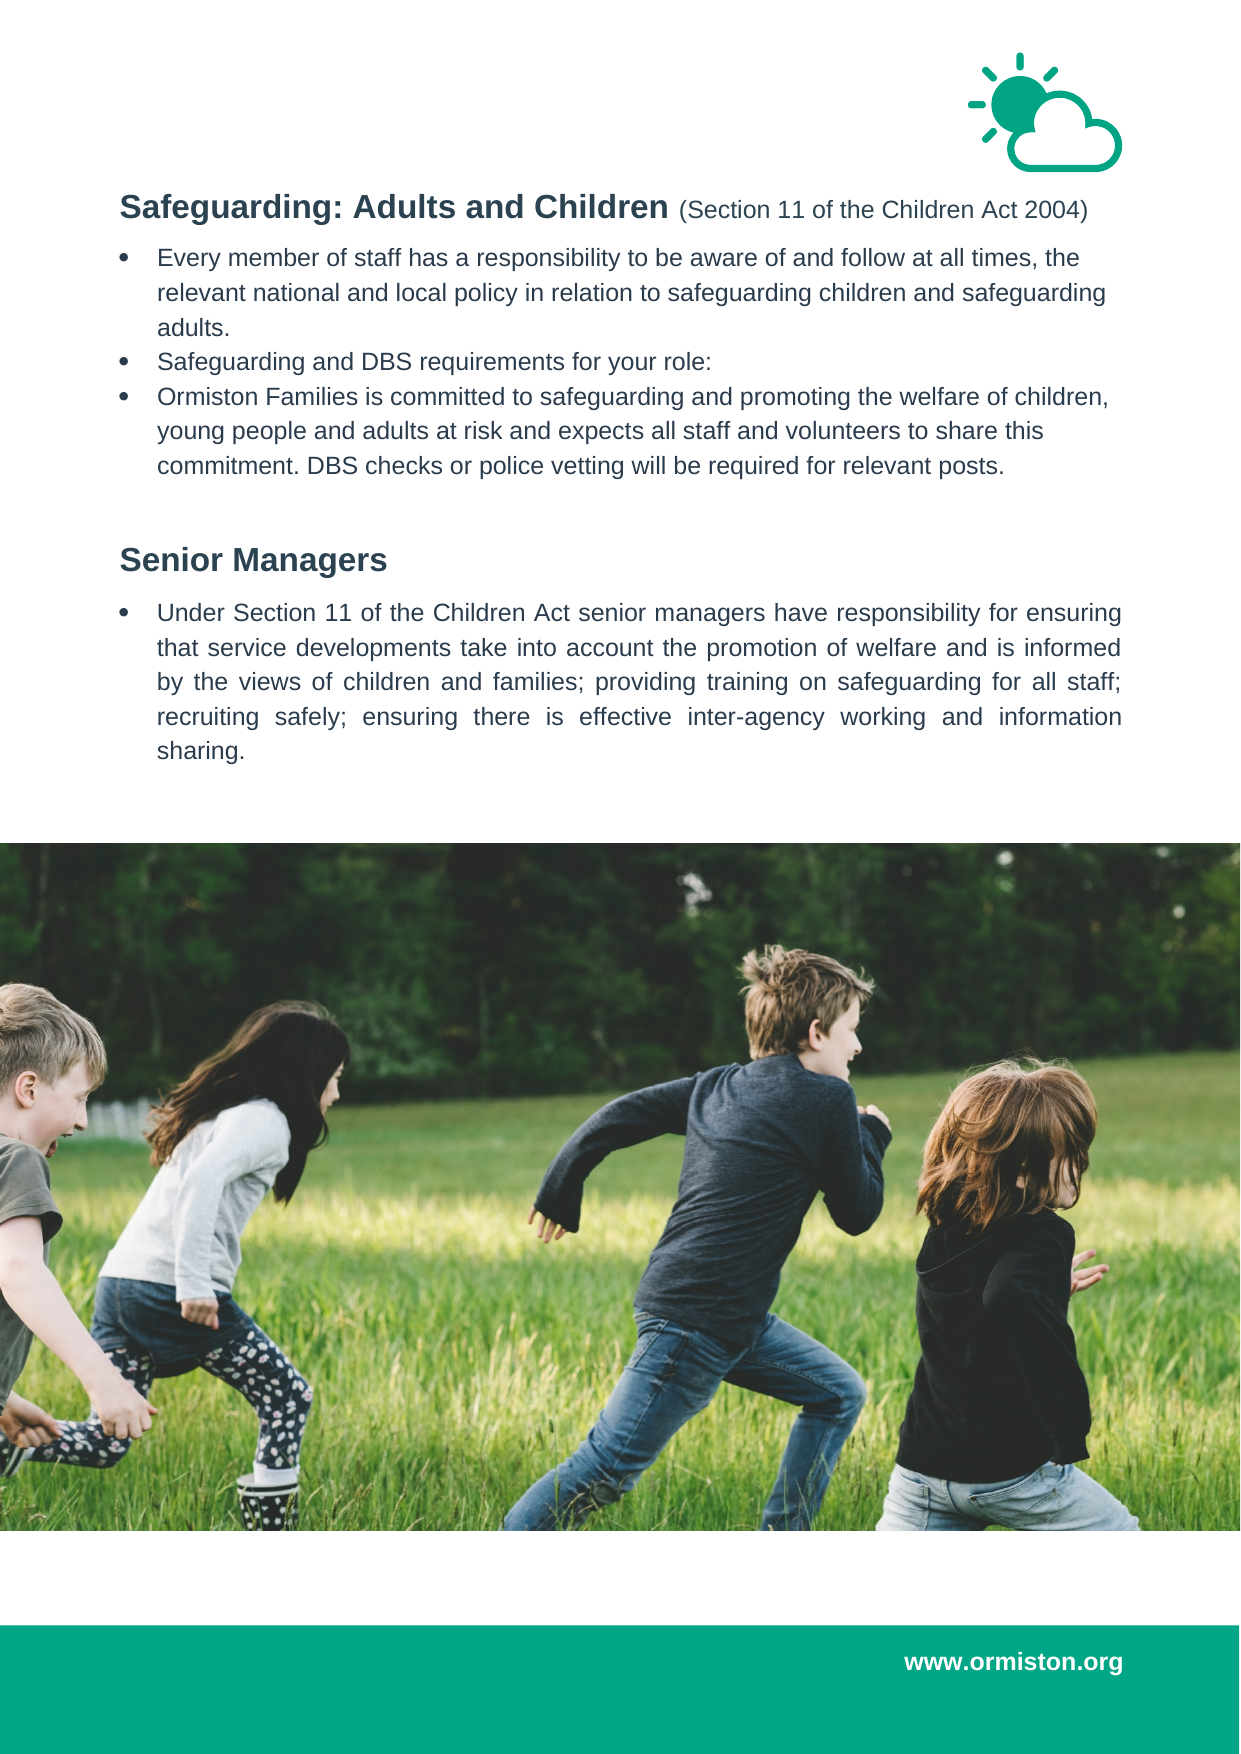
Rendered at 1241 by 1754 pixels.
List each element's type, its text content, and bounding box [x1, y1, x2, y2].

picture [0, 843, 1241, 1531]
list Safeguarding and DBS requirements for your role: [119, 347, 1123, 376]
list Ormiston Families is committed to safeguarding and promoting the welfare of children, young people and adults at risk and expects all staff and volunteers to share this commitment. DBS checks or police vetting will be required for relevant posts. [119, 382, 1123, 479]
picture [963, 47, 1127, 178]
text Senior Managers [119, 539, 1123, 578]
text Safeguarding: Adults and Children (Section 11 of the Children Act 2004) [119, 187, 1123, 226]
list Every member of staff has a responsibility to be aware of and follow at all times, the relevant national and local policy in relation to safeguarding children and safeguarding adults. [119, 243, 1123, 341]
list Under Section 11 of the Children Act senior managers have responsibility for ensuring that service developments take into account the promotion of welfare and is informed by the views of children and families; providing training on safeguarding for all staff; recruiting safely; ensuring there is effective inter-agency working and information sharing. [119, 598, 1123, 765]
